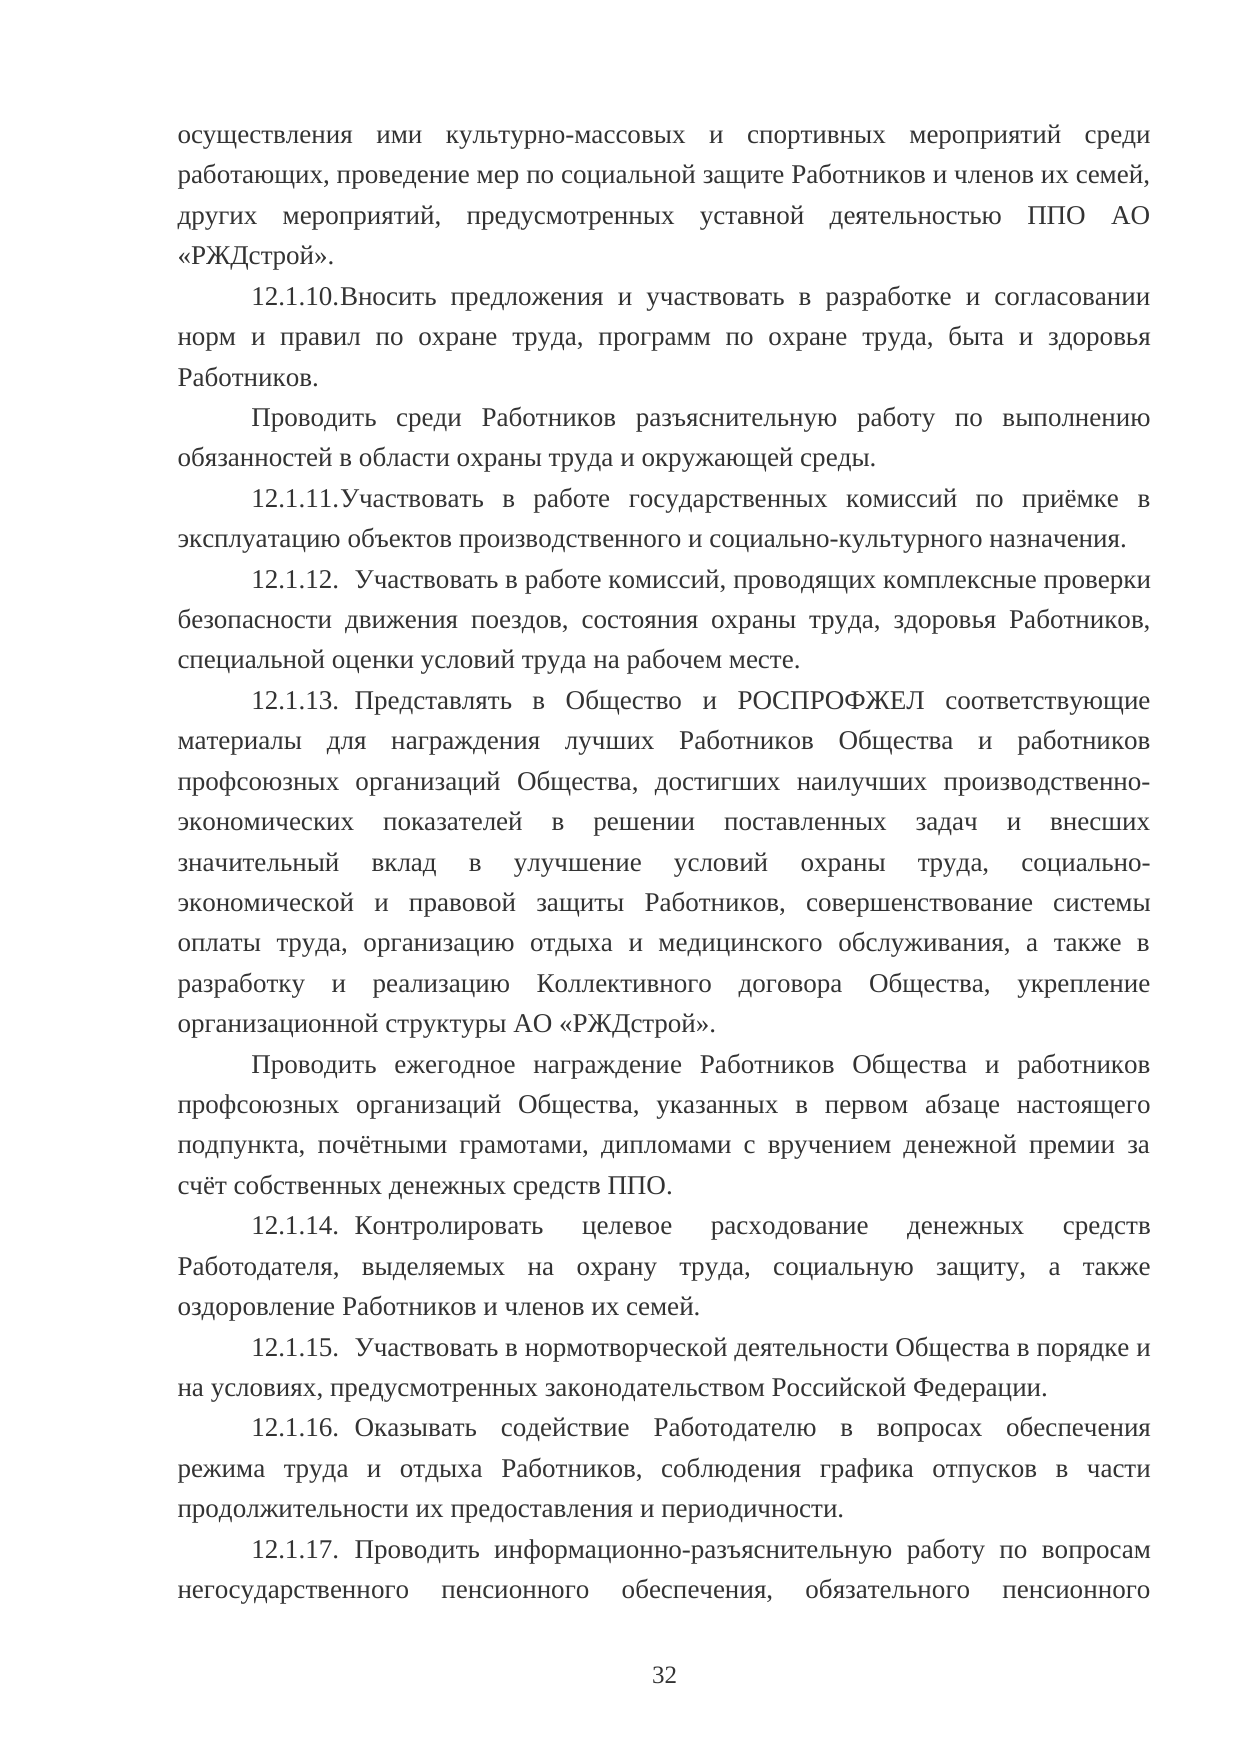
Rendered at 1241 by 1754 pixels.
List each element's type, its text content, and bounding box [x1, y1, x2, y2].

text 12.1.10. Вносить предложения и участвовать в разработке и согласовании норм и правил по охране труда, программ по охране труда, быта и здоровья Работников. [177, 280, 1152, 392]
text Проводить ежегодное награждение Работников Общества и работников профсоюзных организаций Общества, указанных в первом абзаце настоящего подпункта, почётными грамотами, дипломами с вручением денежной премии за счёт собственных денежных средств ППО. [177, 1048, 1152, 1200]
text Проводить среди Работников разъяснительную работу по выполнению обязанностей в области охраны труда и окружающей среды. [177, 401, 1152, 473]
text 12.1.12. Участвовать в работе комиссий, проводящих комплексные проверки безопасности движения поездов, состояния охраны труда, здоровья Работников, специальной оценки условий труда на рабочем месте. [177, 563, 1152, 675]
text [177, 118, 1152, 271]
text 12.1.15. Участвовать в нормотворческой деятельности Общества в порядке и на условиях, предусмотренных законодательством Российской Федерации. [177, 1331, 1152, 1402]
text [177, 1533, 1152, 1604]
text 12.1.13. Представлять в Общество и РОСПРОФЖЕЛ соответствующие материалы для награждения лучших Работников Общества и работников профсоюзных организаций Общества, достигших наилучших производственно- экономических показателей в решении поставленных задач и внесших значительный вклад в улучшение условий охраны труда, социально- экономической и правовой защиты Работников, совершенствование системы оплаты труда, организацию отдыха и медицинского обслуживания, а также в разработку и реализацию Коллективного договора Общества, укрепление организационной структуры АО «РЖДстрой». [177, 684, 1152, 1038]
text 12.1.11. Участвовать в работе государственных комиссий по приёмке в эксплуатацию объектов производственного и социально-культурного назначения. [177, 482, 1152, 553]
text 12.1.14. Контролировать целевое расходование денежных средств Работодателя, выделяемых на охрану труда, социальную защиту, а также оздоровление Работников и членов их семей. [177, 1209, 1152, 1321]
text 12.1.16. Оказывать содействие Работодателю в вопросах обеспечения режима труда и отдыха Работников, соблюдения графика отпусков в части продолжительности их предоставления и периодичности. [177, 1411, 1152, 1523]
